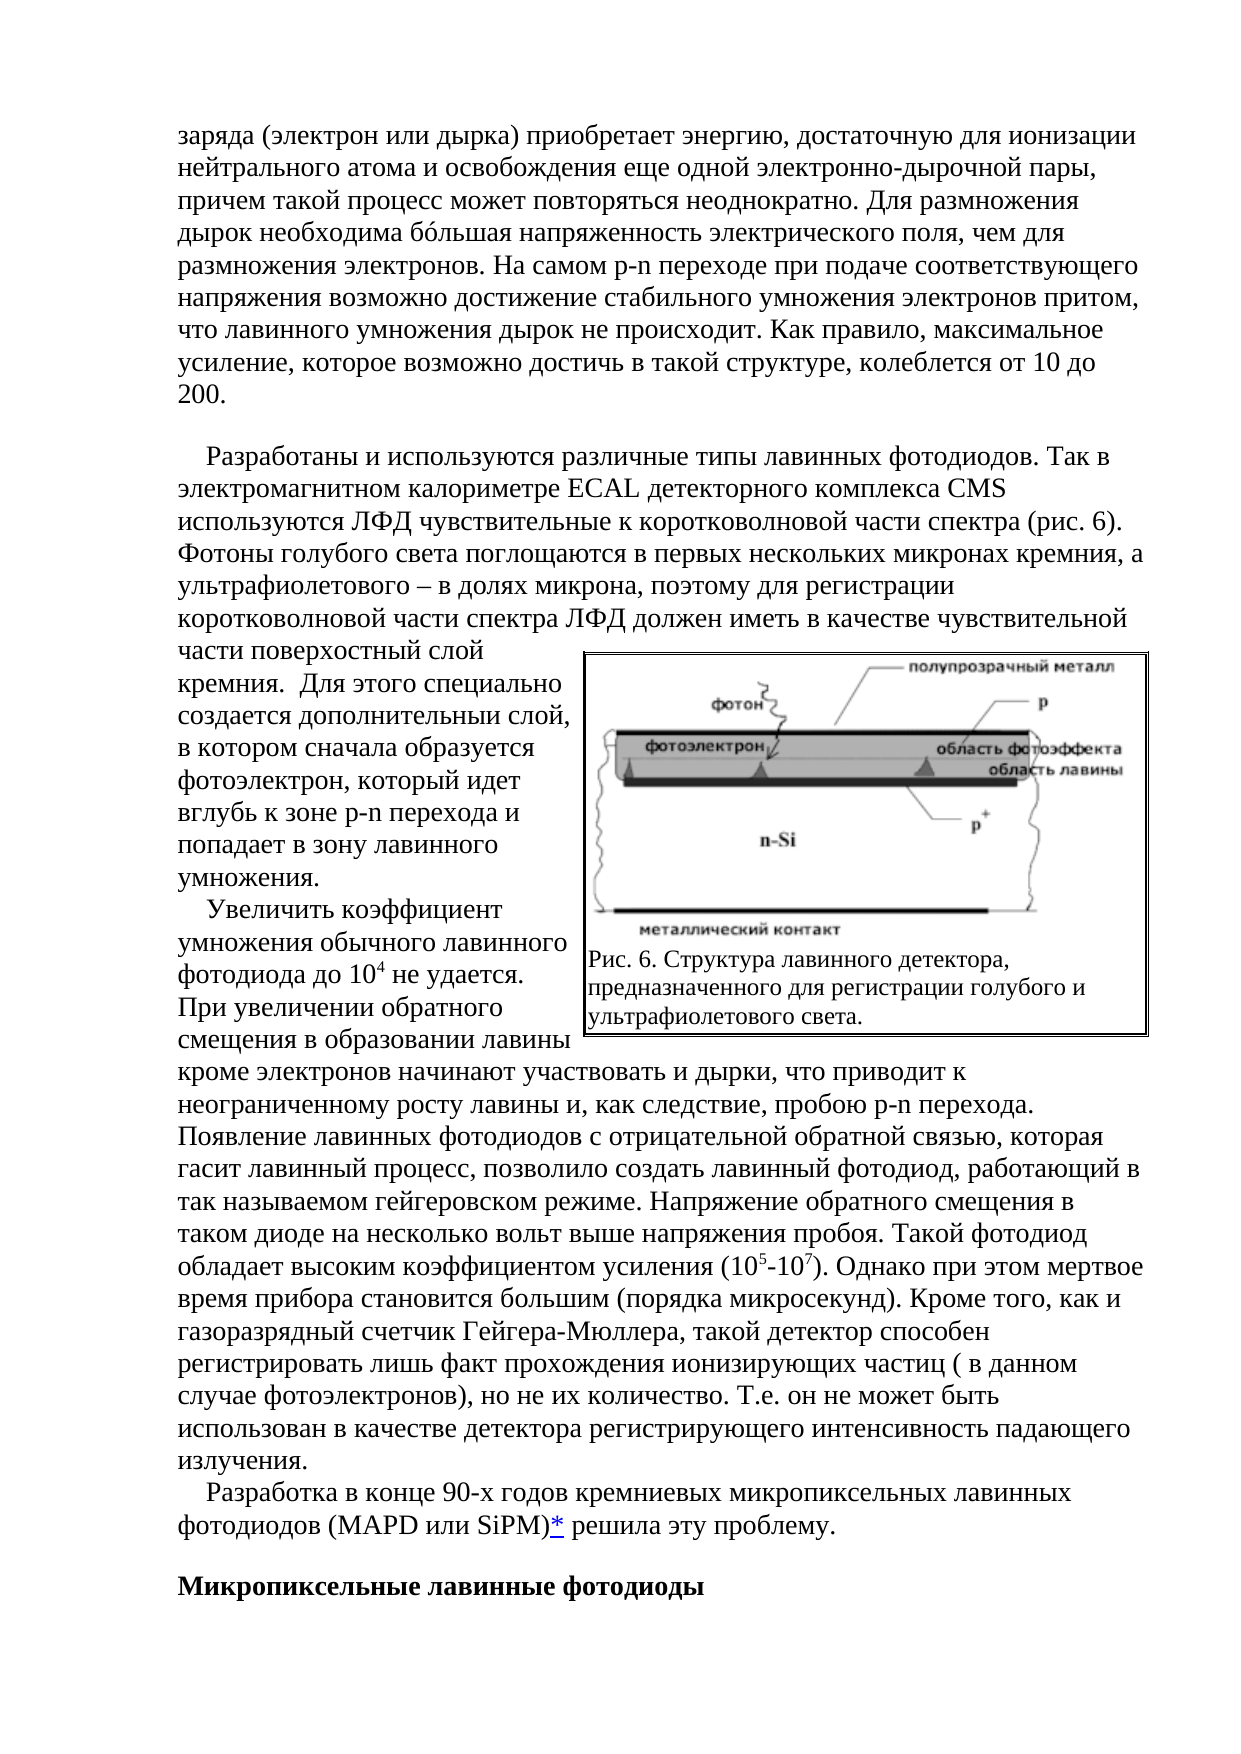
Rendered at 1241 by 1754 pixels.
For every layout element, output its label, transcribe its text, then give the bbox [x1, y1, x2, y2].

text Разработаны и используются различные типы лавинных фотодиодов. Так в электромагнитном калориметре ECAL детекторного комплекса CMS используются ЛФД чувствительные к коротковолновой части спектра (рис. 6). Фотоны голубого света поглощаются в первых нескольких микронах кремния, а ультрафиолетового – в долях микрона, поэтому для регистрации коротковолновой части спектра ЛФД должен иметь в качестве чувствительной части поверхостный слой кремния. Для этого специально создается дополнительныи слой, в котором сначала образуется фотоэлектрон, который идет вглубь к зоне p-n перехода и попадает в зону лавинного умножения. Увеличить коэффициент умножения обычного лавинного фотодиода до 104 не удается. При увеличении обратного смещения в образовании лавины кроме электронов начинают участвовать и дырки, что приводит к неограниченному росту лавины и, как следствие, пробою р-n перехода. Появление лавинных фотодиодов с отрицательной обратной связью, которая гасит лавинный процесс, позволило создать лавинный фотодиод, работающий в так называемом гейгеровском режиме. Напряжение обратного смещения в таком диоде на несколько вольт выше напряжения пробоя. Такой фотодиод обладает высоким коэффициентом усиления (105-107). Однако при этом мертвое время прибора становится большим (порядка микросекунд). Кроме того, как и газоразрядный счетчик Гейгера-Мюллера, такой детектор способен регистрировать лишь факт прохождения ионизирующих частиц ( в данном случае фотоэлектронов), но не их количество. Т.е. он не может быть использован в качестве детектора регистрирующего интенсивность падающего излучения. Разработка в конце 90-х годов кремниевых микропиксельных лавинных фотодиодов (MAPD или SiPM)* решила эту проблему. [177, 439, 1152, 1540]
table_header Рис. 6. Структура лавинного детектора, предназначенного для регистрации голубого и ультрафиолетового света. [586, 655, 1145, 1033]
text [177, 118, 1152, 410]
text Микропиксельные лавинные фотодиоды [177, 1569, 1152, 1602]
picture [587, 657, 1135, 944]
